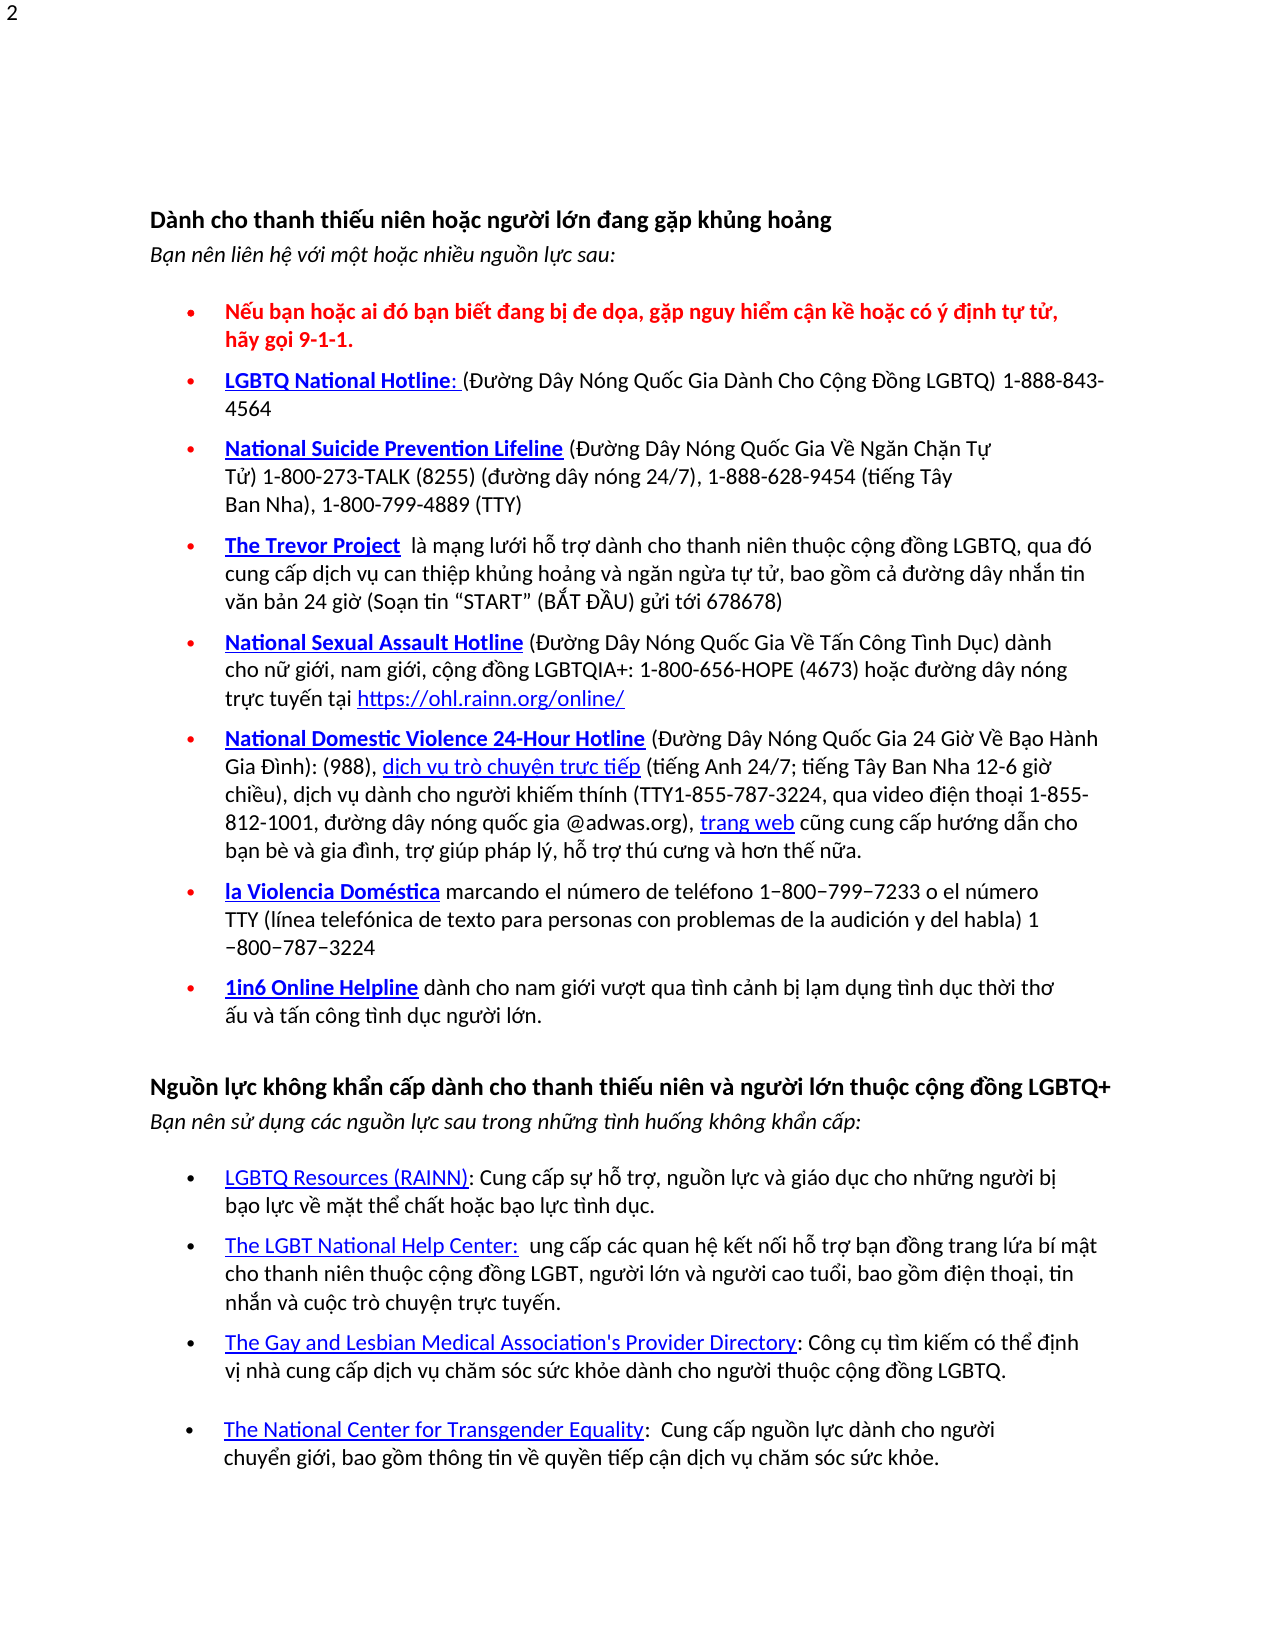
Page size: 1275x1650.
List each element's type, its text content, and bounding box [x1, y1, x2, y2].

text −800−787−3224 [225, 933, 1135, 961]
list The Gay and Lesbian Medical Association's Provider Directory: Công cụ tìm kiếm có thể định vị nhà cung cấp dịch vụ chăm sóc sức khỏe dành cho người thuộc cộng đồng LGBTQ. [187, 1328, 1083, 1384]
list The National Center for Transgender Equality: Cung cấp nguồn lực dành cho người chuyển giới, bao gồm thông tin về quyền tiếp cận dịch vụ chăm sóc sức khỏe. [186, 1415, 1027, 1471]
list The LGBT National Help Center: ung cấp các quan hệ kết nối hỗ trợ bạn đồng trang lứa bí mật cho thanh niên thuộc cộng đồng LGBT, người lớn và người cao tuổi, bao gồm điện thoại, tin nhắn và cuộc trò chuyện trực tuyến. [187, 1232, 1100, 1316]
text TTY (línea telefónica de texto para personas con problemas de la audición y del habla) 1 [225, 905, 1135, 933]
list National Domestic Violence 24-Hour Hotline (Đường Dây Nóng Quốc Gia 24 Giờ Về Bạo Hành Gia Đình): (988), dịch vụ trò chuyện trực tiếp (tiếng Anh 24/7; tiếng Tây Ban Nha 12-6 giờ chiều), dịch vụ dành cho người khiếm thính (TTY1-855-787-3224, qua video điện thoại 1-855-812-1001, đường dây nóng quốc gia @adwas.org), trang web cũng cung cấp hướng dẫn cho bạn bè và gia đình, trợ giúp pháp lý, hỗ trợ thú cưng và hơn thế nữa. [187, 724, 1118, 864]
list The Trevor Project là mạng lưới hỗ trợ dành cho thanh niên thuộc cộng đồng LGBTQ, qua đó cung cấp dịch vụ can thiệp khủng hoảng và ngăn ngừa tự tử, bao gồm cả đường dây nhắn tin văn bản 24 giờ (Soạn tin “START” (BẮT ĐẦU) gửi tới 678678) [187, 531, 1095, 615]
list National Sexual Assault Hotline (Đường Dây Nóng Quốc Gia Về Tấn Công Tình Dục) dành cho nữ giới, nam giới, cộng đồng LGBTQIA+: 1-800-656-HOPE (4673) hoặc đường dây nóng trực tuyến tại https://ohl.rainn.org/online/ [187, 628, 1084, 712]
list la Violencia Doméstica marcando el número de teléfono 1−800−799−7233 o el número [187, 877, 1135, 905]
list 1in6 Online Helpline dành cho nam giới vượt qua tình cảnh bị lạm dụng tình dục thời thơ ấu và tấn công tình dục người lớn. [187, 973, 1065, 1029]
text Bạn nên sử dụng các nguồn lực sau trong những tình huống không khẩn cấp: [150, 1107, 1135, 1135]
subtitle Nguồn lực không khẩn cấp dành cho thanh thiếu niên và người lớn thuộc cộng đồng LGBTQ+ [150, 1071, 1135, 1102]
subtitle Dành cho thanh thiếu niên hoặc người lớn đang gặp khủng hoảng [150, 204, 1135, 235]
list Nếu bạn hoặc ai đó bạn biết đang bị đe dọa, gặp nguy hiểm cận kề hoặc có ý định tự tử, hãy gọi 9-1-1. [187, 297, 1083, 353]
list National Suicide Prevention Lifeline (Đường Dây Nóng Quốc Gia Về Ngăn Chặn Tự Tử) 1-800-273-TALK (8255) (đường dây nóng 24/7), 1-888-628-9454 (tiếng Tây Ban Nha), 1-800-799-4889 (TTY) [187, 434, 992, 518]
list LGBTQ National Hotline: (Đường Dây Nóng Quốc Gia Dành Cho Cộng Đồng LGBTQ) 1-888-843-4564 [187, 366, 1135, 422]
list LGBTQ Resources (RAINN): Cung cấp sự hỗ trợ, nguồn lực và giáo dục cho những người bị bạo lực về mặt thể chất hoặc bạo lực tình dục. [187, 1163, 1059, 1219]
text Bạn nên liên hệ với một hoặc nhiều nguồn lực sau: [150, 240, 1135, 268]
